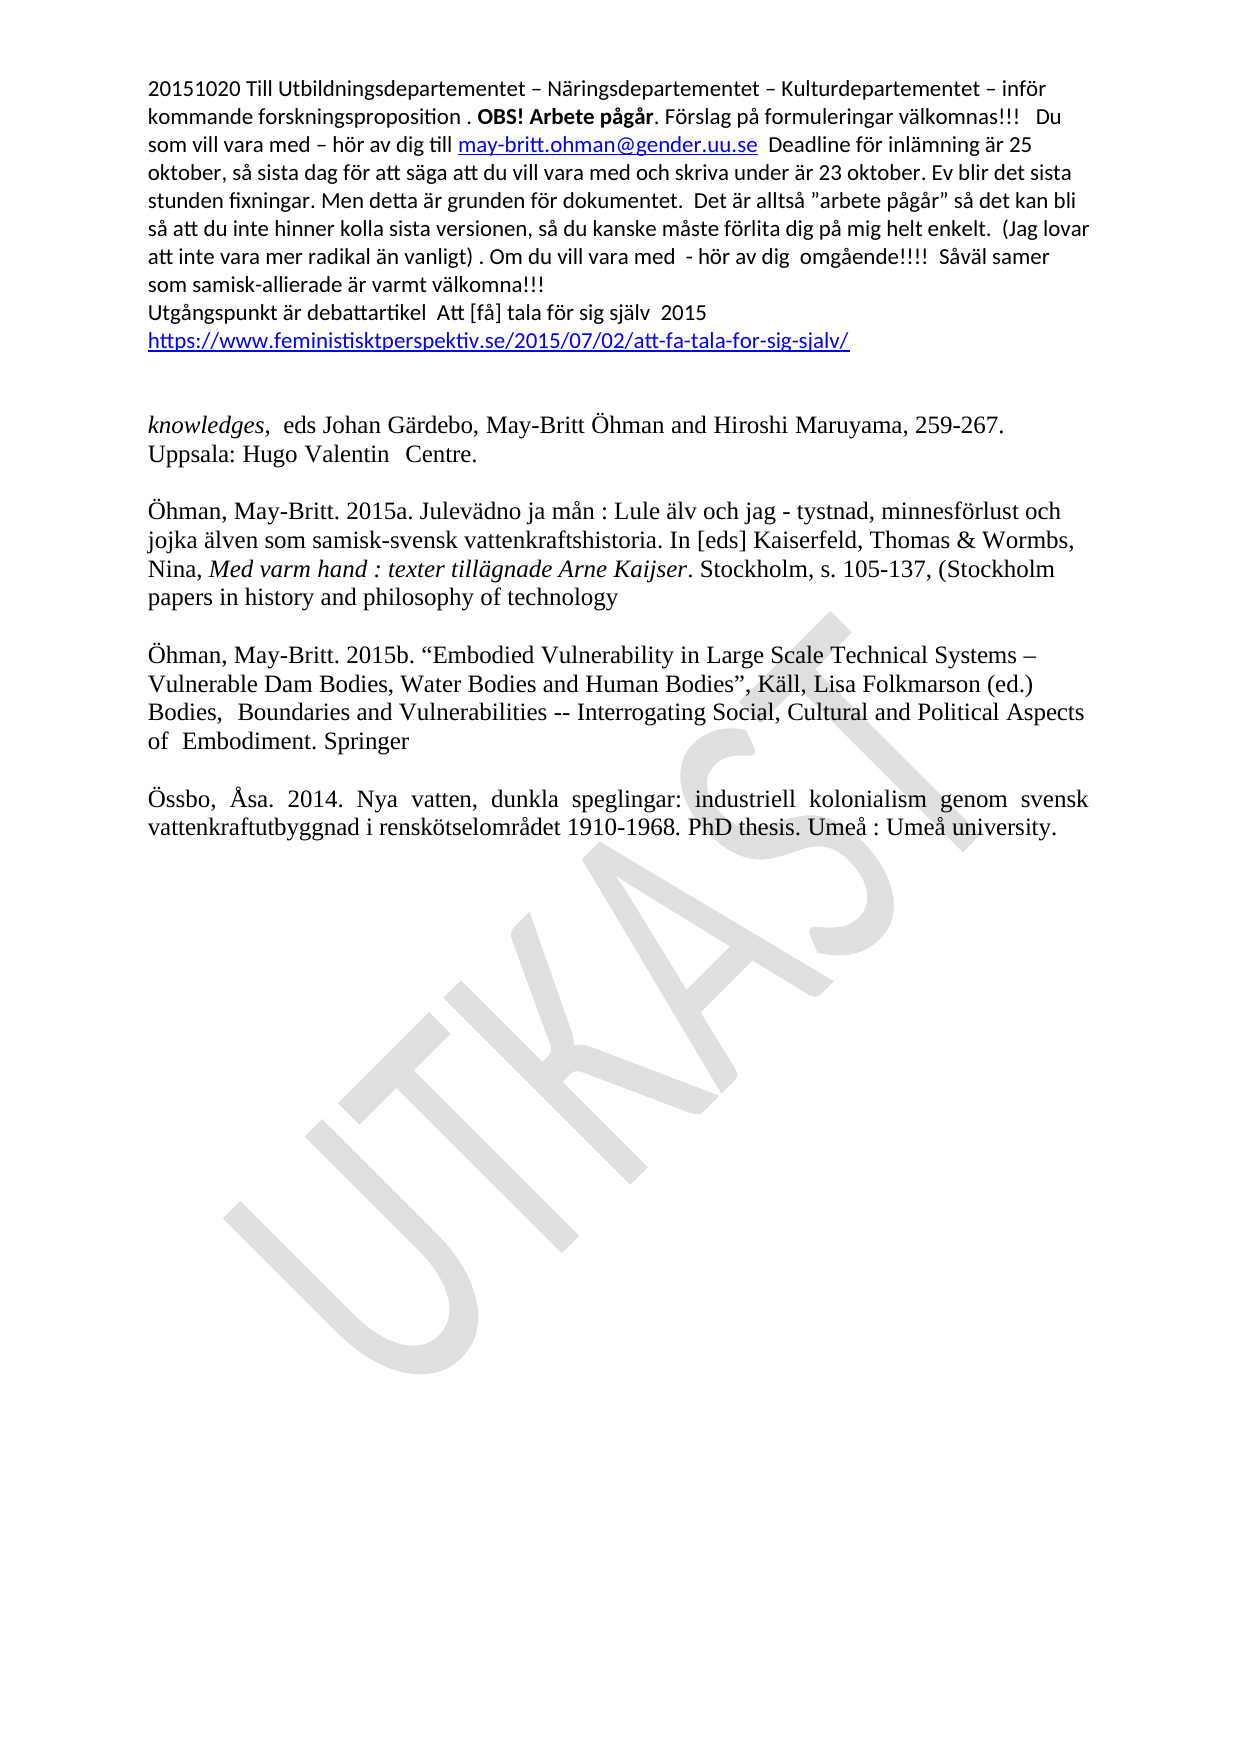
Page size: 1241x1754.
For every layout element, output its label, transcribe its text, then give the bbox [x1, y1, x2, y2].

text Össbo, Åsa. 2014. Nya vatten, dunkla speglingar: industriell kolonialism genom svensk vattenkraftutbyggnad i renskötselområdet 1910-1968. PhD thesis. Umeå : Umeå university. [148, 784, 1093, 841]
text Öhman, May-Britt. 2015b. “Embodied Vulnerability in Large Scale Technical Systems – Vulnerable Dam Bodies, Water Bodies and Human Bodies”, Käll, Lisa Folkmarson (ed.) Bodies, Boundaries and Vulnerabilities -- Interrogating Social, Cultural and Political Aspects of Embodiment. Springer [148, 640, 1093, 755]
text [148, 410, 1093, 467]
text Öhman, May-Britt. 2015a. Julevädno ja mån : Lule älv och jag - tystnad, minnesförlust och jojka älven som samisk-svensk vattenkraftshistoria. In [eds] Kaiserfeld, Thomas & Wormbs, Nina, Med varm hand : texter tillägnade Arne Kaijser. Stockholm, s. 105-137, (Stockholm papers in history and philosophy of technology [148, 496, 1093, 611]
